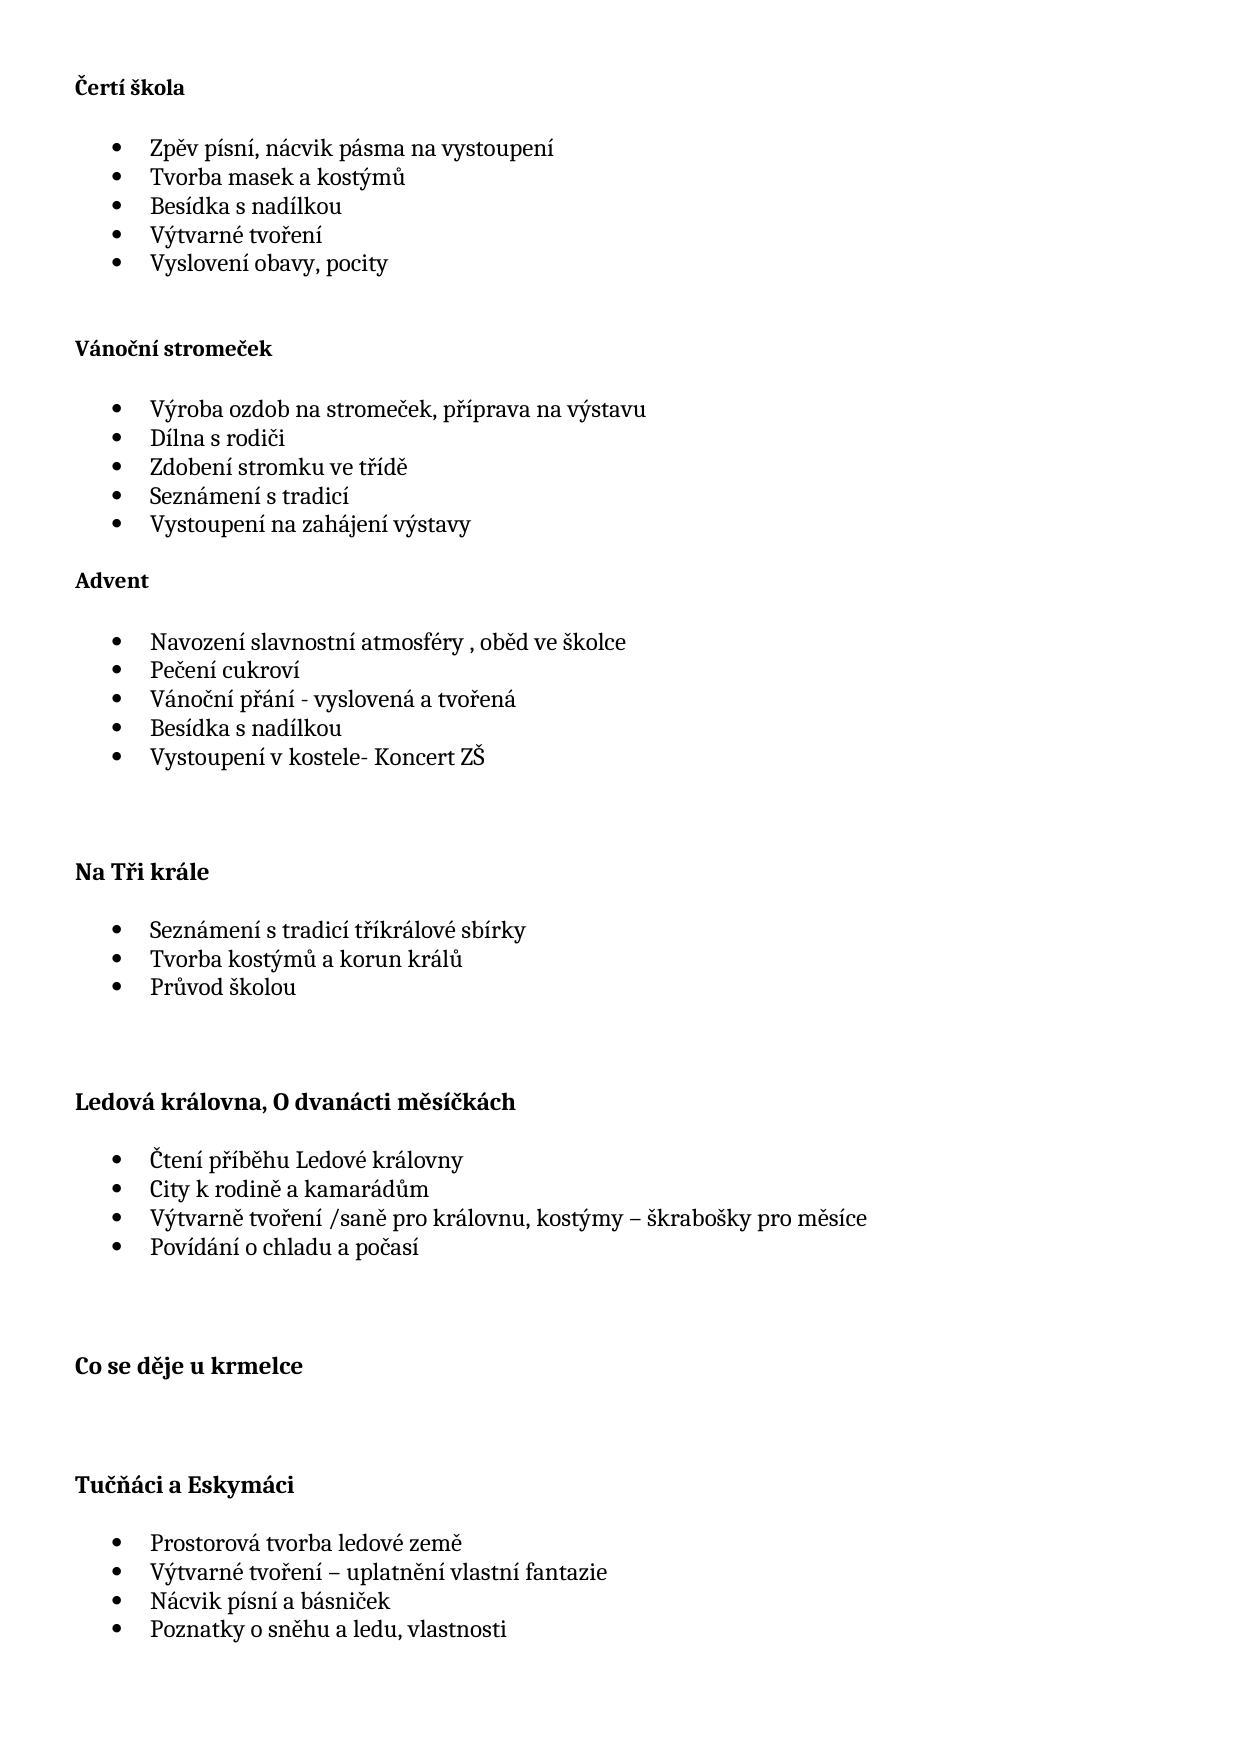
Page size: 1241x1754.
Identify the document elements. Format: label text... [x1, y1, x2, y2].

list Výtvarné tvoření – uplatnění vlastní fantazie [112, 1558, 1165, 1587]
list Poznatky o sněhu a ledu, vlastnosti [112, 1615, 1165, 1644]
list Průvod školou [112, 973, 1165, 1002]
list Dílna s rodiči [112, 424, 1165, 453]
list Tvorba kostýmů a korun králů [112, 944, 1165, 973]
text Vánoční stromeček [75, 336, 1165, 362]
text Ledová královna, O dvanácti měsíčkách [75, 1088, 1165, 1117]
list Výtvarné tvoření [112, 221, 1165, 249]
list Vánoční přání - vyslovená a tvořená [112, 685, 1165, 714]
list Seznámení s tradicí tříkrálové sbírky [112, 916, 1165, 944]
list Zdobení stromku ve třídě [112, 453, 1165, 482]
list Výtvarně tvoření /saně pro královnu, kostýmy – škrabošky pro měsíce [112, 1204, 1165, 1232]
list Povídání o chladu a počasí [112, 1232, 1165, 1261]
list Zpěv písní, nácvik pásma na vystoupení [112, 134, 1165, 163]
text Co se děje u krmelce [75, 1352, 1165, 1381]
list Seznámení s tradicí [112, 482, 1165, 510]
list Prostorová tvorba ledové země [112, 1529, 1165, 1558]
list Nácvik písní a básniček [112, 1587, 1165, 1615]
list City k rodině a kamarádům [112, 1175, 1165, 1204]
text Na Tři krále [75, 858, 1165, 887]
list Besídka s nadílkou [112, 192, 1165, 221]
list Tvorba masek a kostýmů [112, 163, 1165, 192]
text Čertí škola [75, 75, 1165, 101]
list Čtení příběhu Ledové královny [112, 1146, 1165, 1175]
list Vyslovení obavy, pocity [112, 249, 1165, 278]
list Pečení cukroví [112, 656, 1165, 685]
list Vystoupení v kostele- Koncert ZŠ [112, 743, 1165, 771]
list Výroba ozdob na stromeček, příprava na výstavu [112, 395, 1165, 424]
text Advent [75, 568, 1165, 595]
list Vystoupení na zahájení výstavy [112, 510, 1165, 539]
text Tučňáci a Eskymáci [75, 1471, 1165, 1500]
list Besídka s nadílkou [112, 714, 1165, 743]
list Navození slavnostní atmosféry , oběd ve školce [112, 628, 1165, 656]
